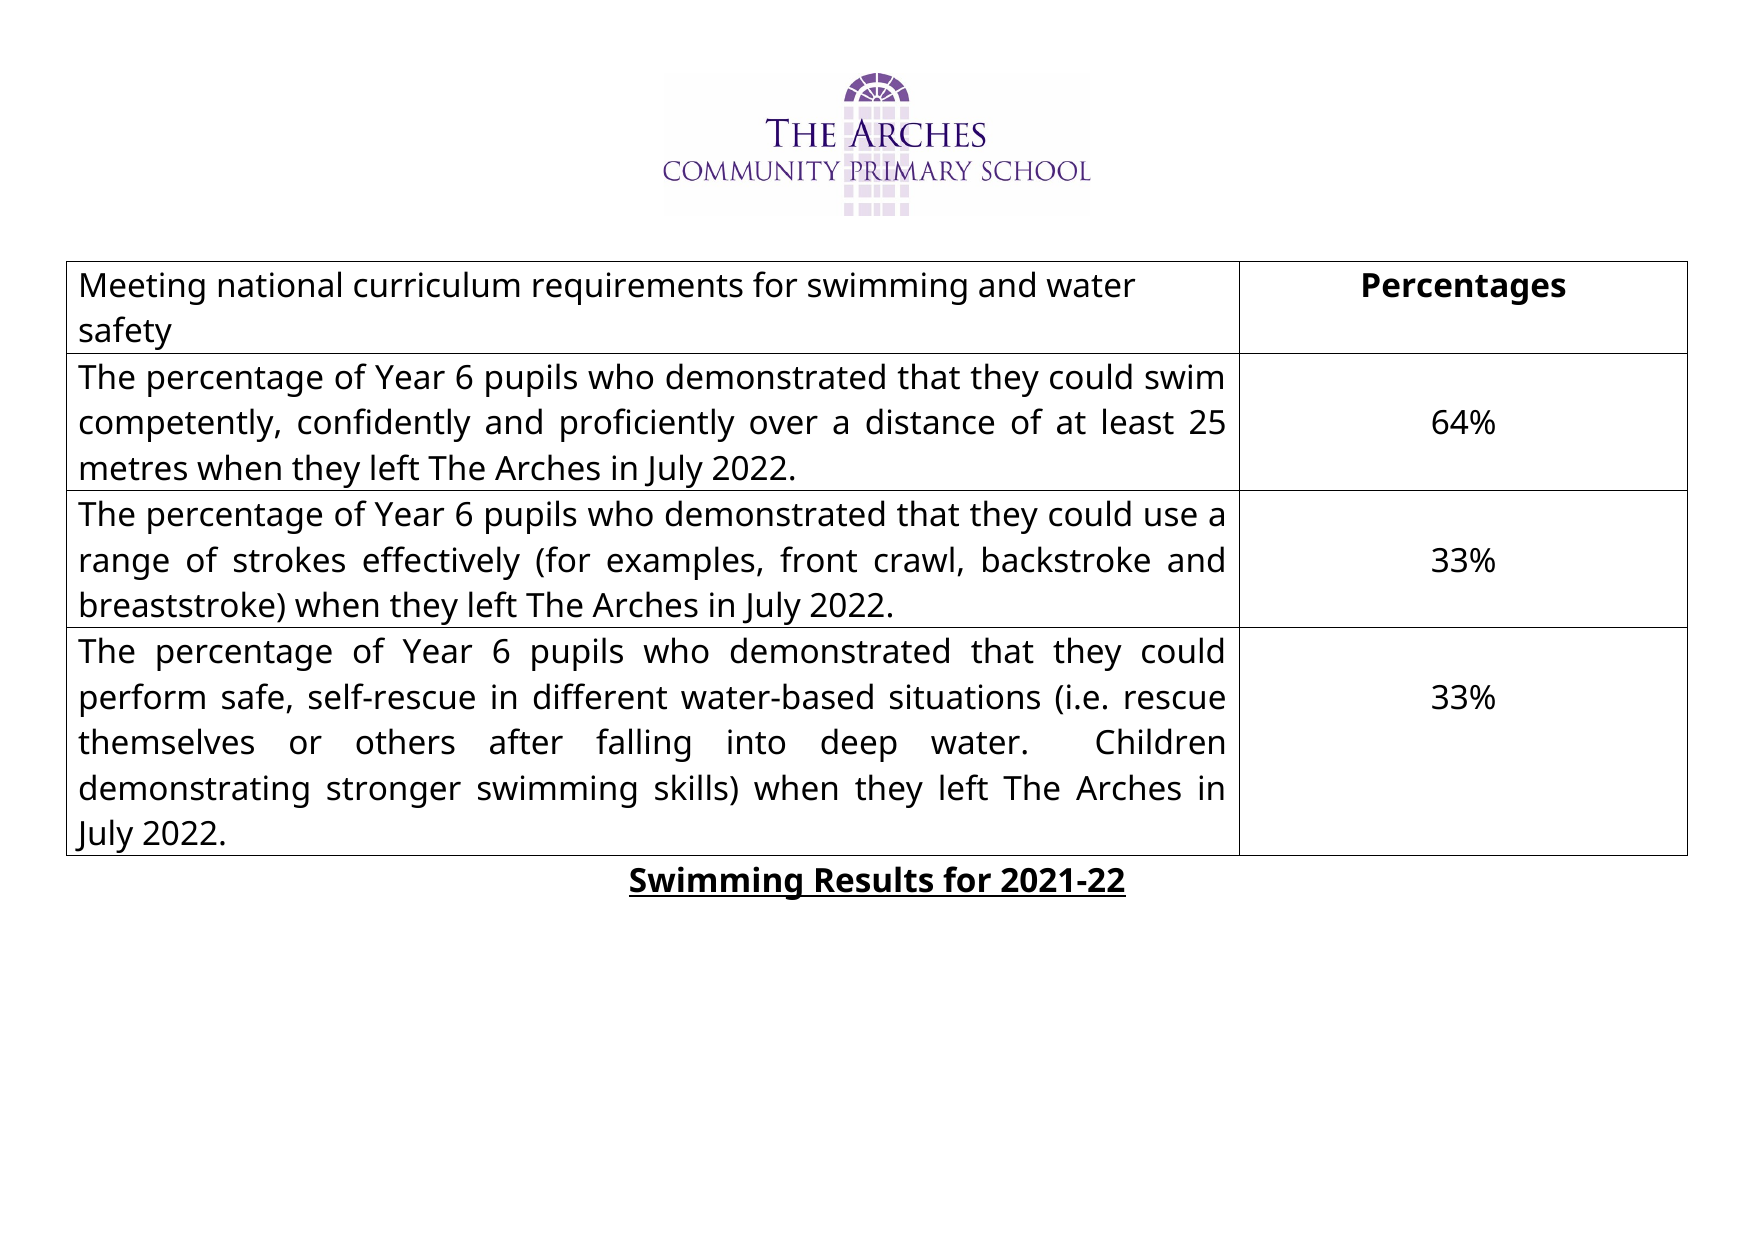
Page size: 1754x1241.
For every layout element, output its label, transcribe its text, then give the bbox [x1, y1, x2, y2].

table_cell The percentage of Year 6 pupils who demonstrated that they could swim competently, confidently and proficiently over a distance of at least 25 metres when they left The Arches in July 2022. [67, 354, 1239, 490]
table_cell The percentage of Year 6 pupils who demonstrated that they could perform safe, self-rescue in different water-based situations (i.e. rescue themselves or others after falling into deep water. Children demonstrating stronger swimming skills) when they left The Arches in July 2022. [67, 628, 1239, 855]
table_cell 64% [1240, 354, 1687, 490]
picture [663, 73, 1091, 216]
table_cell 33% [1240, 491, 1687, 627]
table_header Percentages [1240, 262, 1687, 353]
table_cell 33% [1240, 628, 1687, 855]
table_header Meeting national curriculum requirements for swimming and water safety [67, 262, 1239, 353]
text Swimming Results for 2021-22 [150, 856, 1604, 902]
table_cell The percentage of Year 6 pupils who demonstrated that they could use a range of strokes effectively (for examples, front crawl, backstroke and breaststroke) when they left The Arches in July 2022. [67, 491, 1239, 627]
